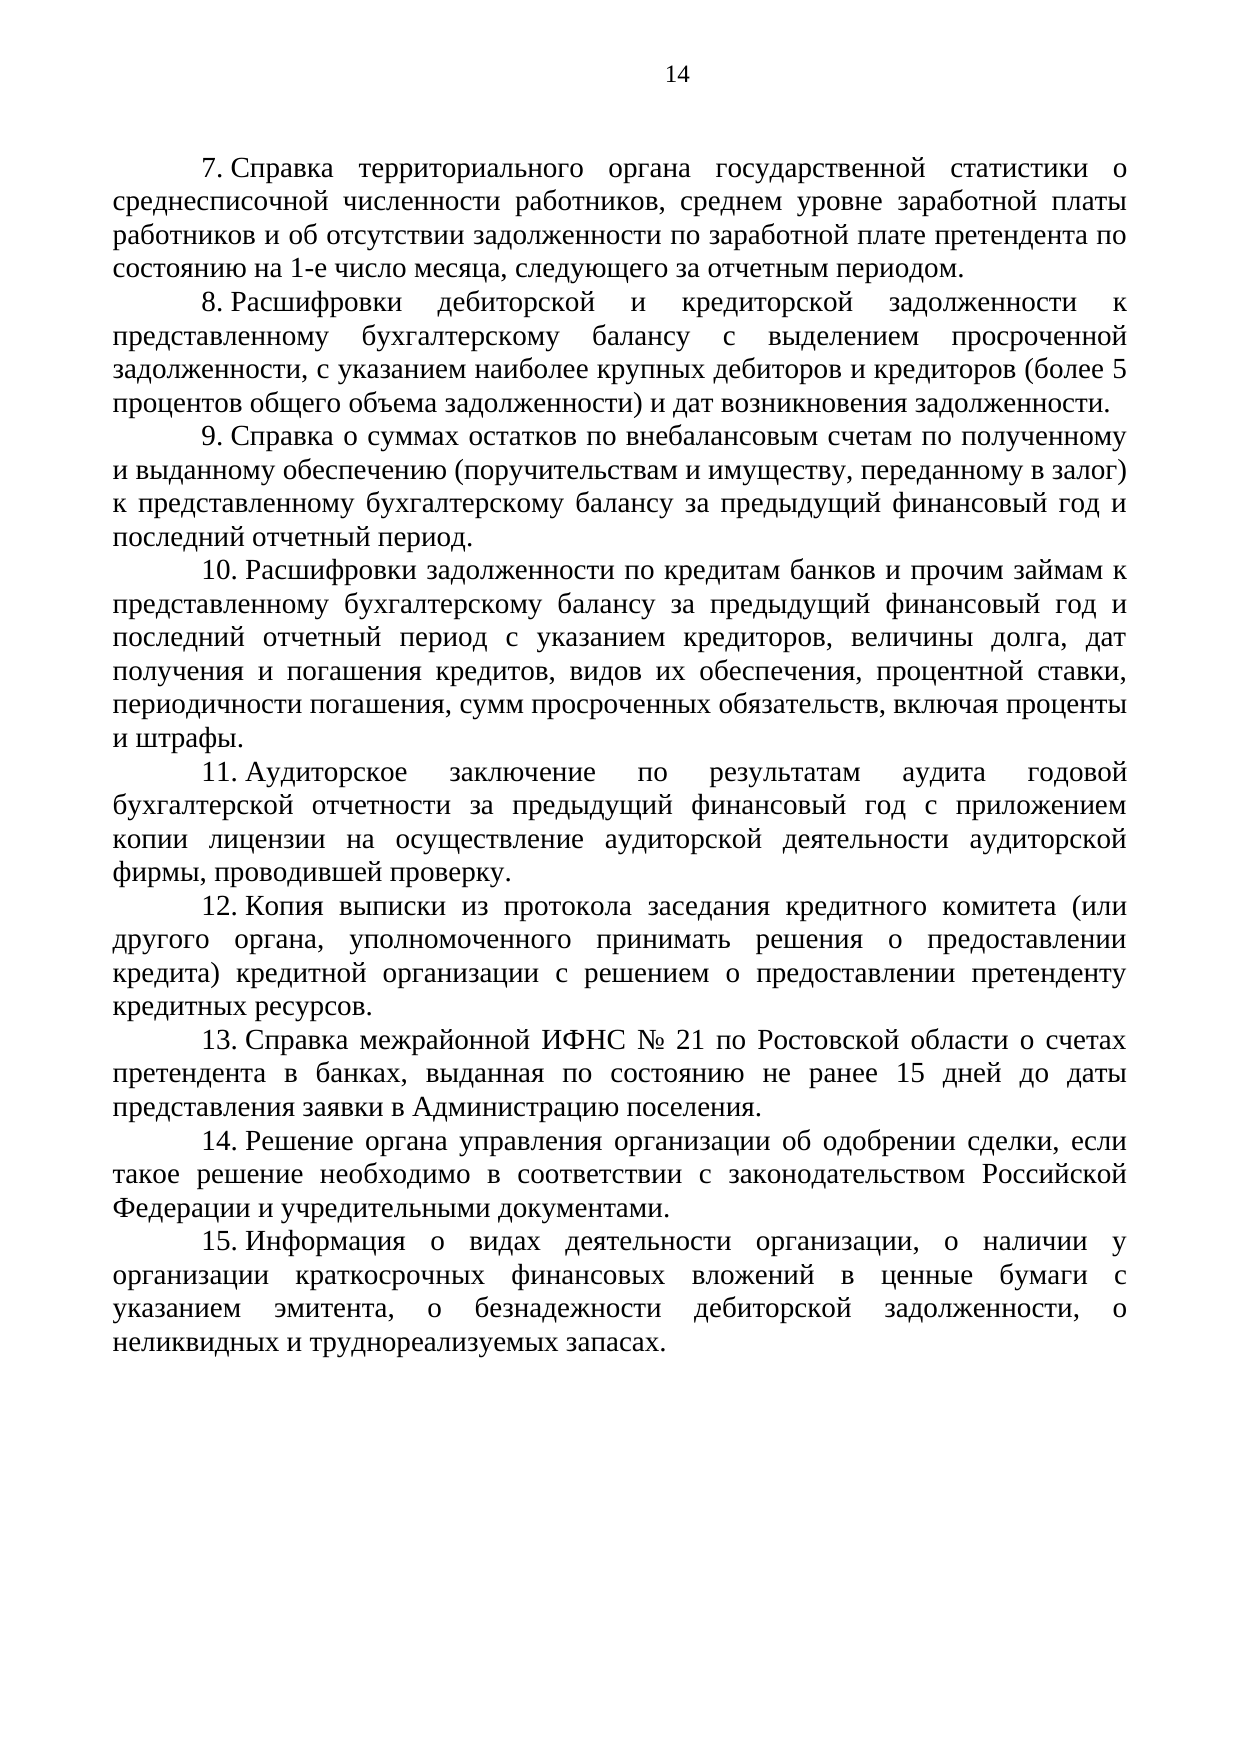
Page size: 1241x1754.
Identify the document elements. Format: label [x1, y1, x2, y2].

table_header [113, 150, 1128, 1391]
